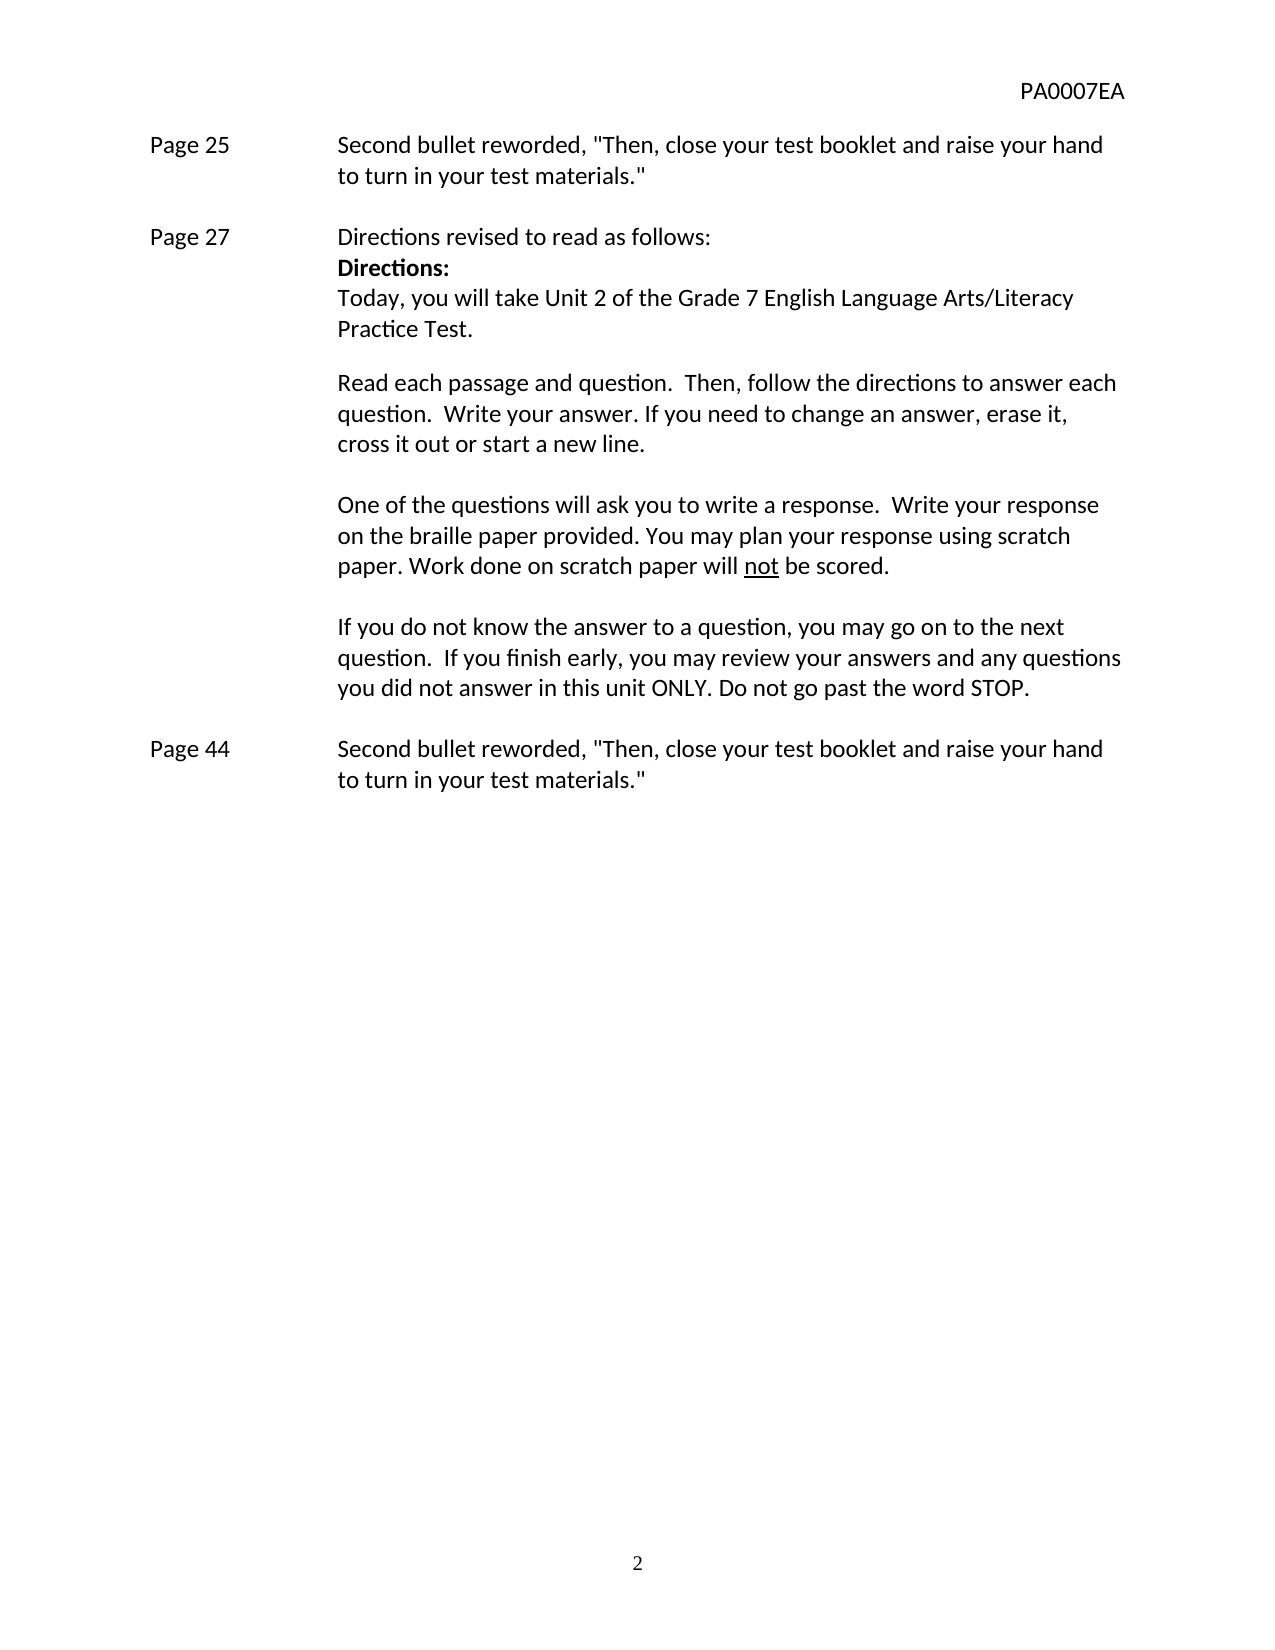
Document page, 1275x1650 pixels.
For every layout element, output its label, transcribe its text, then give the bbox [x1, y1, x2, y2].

text Today, you will take Unit 2 of the Grade 7 English Language Arts/Literacy Practice Test. [150, 282, 1125, 343]
text Page 44 Second bullet reworded, "Then, close your test booklet and raise your hand to turn in your test materials." [150, 733, 1125, 794]
text Page 27 Directions revised to read as follows: [150, 221, 1125, 252]
text Page 25 Second bullet reworded, "Then, close your test booklet and raise your hand to turn in your test materials." [150, 129, 1125, 191]
text Directions: [150, 252, 1125, 282]
text If you do not know the answer to a question, you may go on to the next question. If you finish early, you may review your answers and any questions you did not answer in this unit ONLY. Do not go past the word STOP. [337, 611, 1125, 703]
